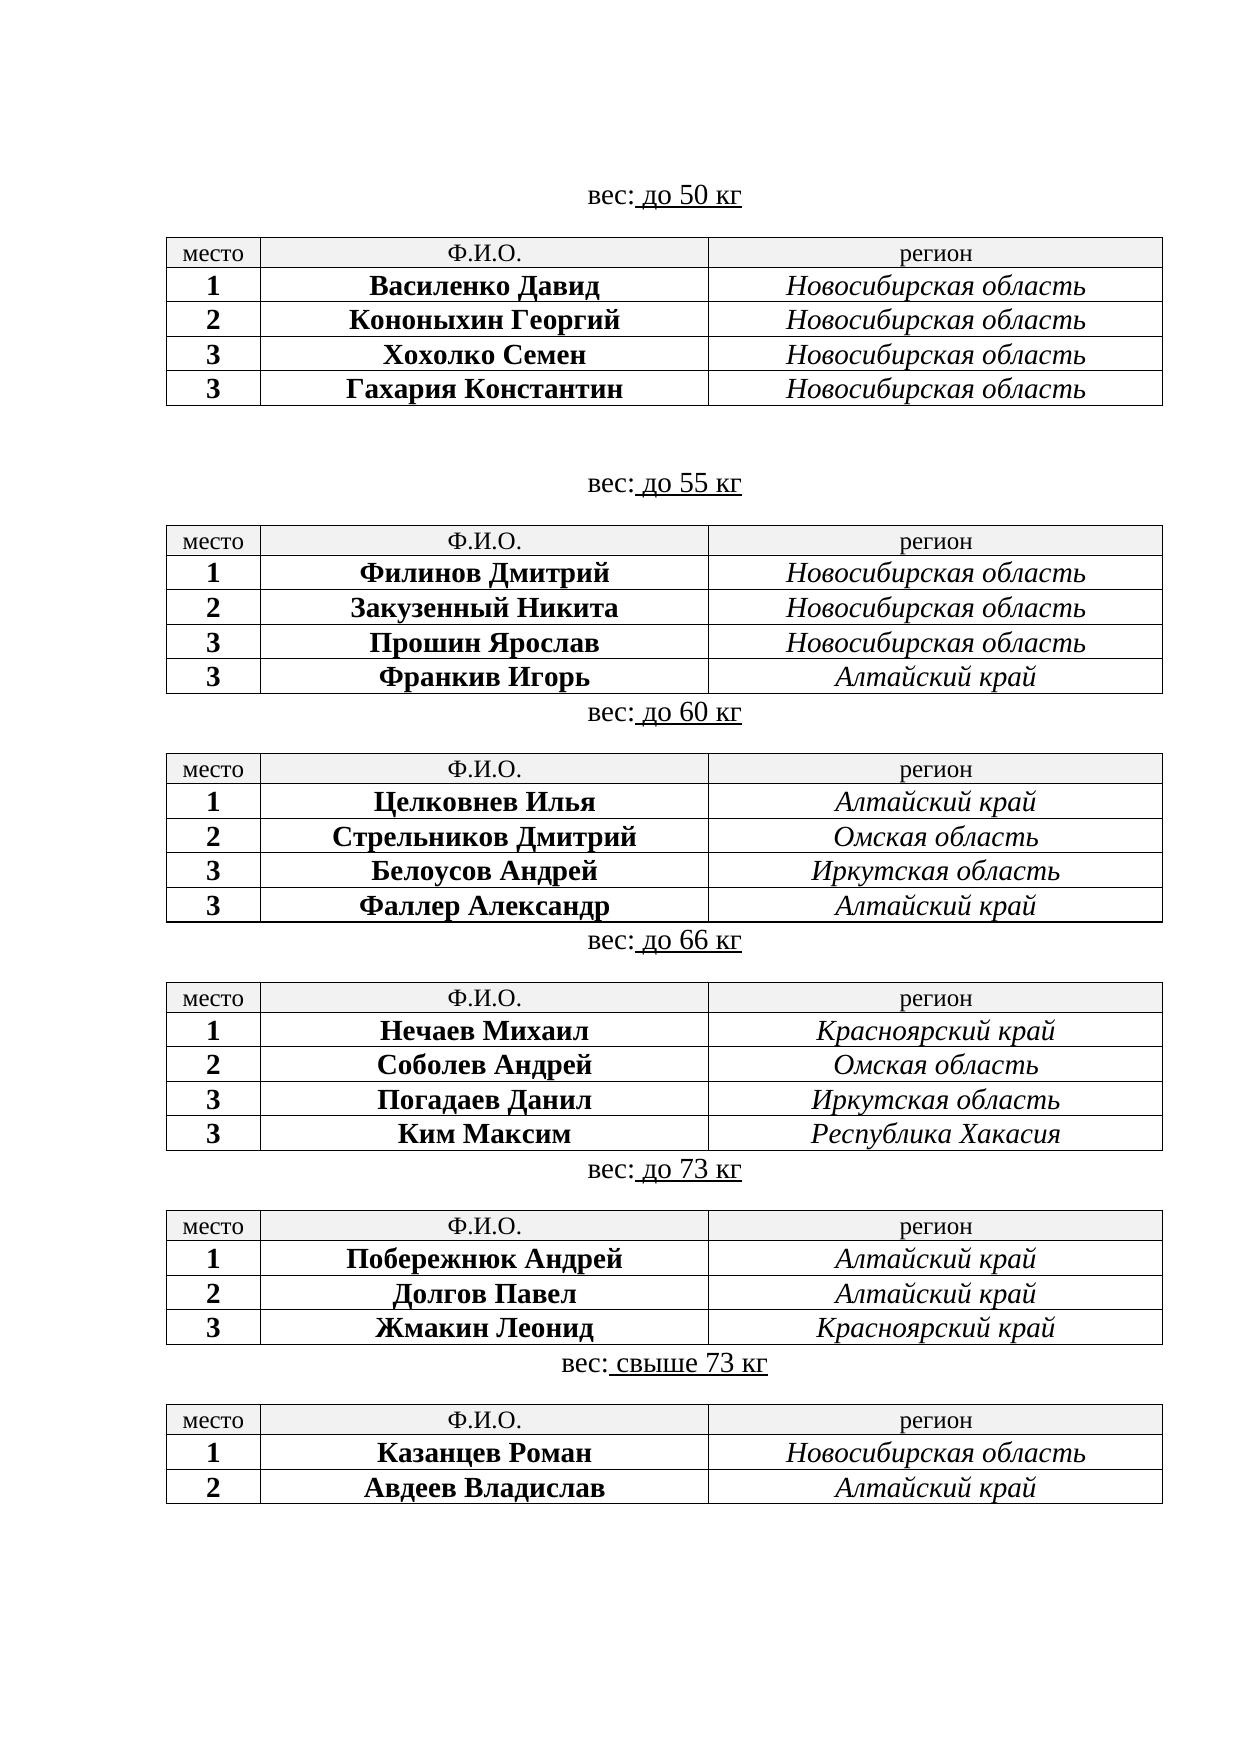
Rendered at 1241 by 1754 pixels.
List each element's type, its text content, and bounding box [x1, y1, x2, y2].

table_cell Нечаев Михаил [261, 1013, 708, 1046]
table_cell 1 [167, 556, 260, 589]
table_cell 3 [167, 659, 260, 693]
table_cell Франкив Игорь [261, 659, 708, 693]
table_cell Омская область [709, 819, 1162, 852]
table_cell Алтайский край [709, 1470, 1162, 1503]
table_cell 3 [167, 1310, 260, 1344]
table_header место [167, 983, 260, 1012]
table_header место [167, 754, 260, 783]
table_cell 2 [167, 590, 260, 624]
table_cell 2 [167, 1470, 260, 1503]
text вес: до 55 кг [177, 465, 1152, 499]
table_cell 2 [167, 302, 260, 336]
table_cell Иркутская область [709, 853, 1162, 887]
table_header регион [709, 1405, 1162, 1434]
table_cell Алтайский край [709, 1241, 1162, 1275]
text вес: до 66 кг [177, 923, 1152, 956]
table_header регион [709, 754, 1162, 783]
table_header место [167, 526, 260, 554]
table_cell 1 [167, 268, 260, 301]
table_header Ф.И.О. [261, 1211, 708, 1240]
table_cell Новосибирская область [709, 556, 1162, 589]
table_header Ф.И.О. [261, 1405, 708, 1434]
table_cell Новосибирская область [709, 625, 1162, 658]
table_cell Новосибирская область [709, 1435, 1162, 1469]
table_cell Красноярский край [709, 1310, 1162, 1344]
table_cell Гахария Константин [261, 371, 708, 405]
table_cell Омская область [709, 1047, 1162, 1081]
table_cell 3 [167, 888, 260, 921]
table_cell 3 [167, 337, 260, 370]
table_cell Красноярский край [709, 1013, 1162, 1046]
table_header регион [709, 1211, 1162, 1240]
table_cell Новосибирская область [709, 590, 1162, 624]
table_header регион [709, 526, 1162, 554]
text вес: до 50 кг [177, 177, 1152, 211]
table_cell Новосибирская область [709, 302, 1162, 336]
table_cell Иркутская область [709, 1082, 1162, 1115]
table_cell Стрельников Дмитрий [261, 819, 708, 852]
table_cell Фаллер Александр [261, 888, 708, 921]
table_cell 3 [167, 1116, 260, 1150]
text вес: до 73 кг [177, 1151, 1152, 1184]
table_cell Кононыхин Георгий [261, 302, 708, 336]
table_cell 1 [167, 1241, 260, 1275]
table_cell Новосибирская область [709, 337, 1162, 370]
table_cell 1 [167, 784, 260, 818]
table_cell Целковнев Илья [261, 784, 708, 818]
table_cell Закузенный Никита [261, 590, 708, 624]
table_header место [167, 1211, 260, 1240]
table_header регион [709, 983, 1162, 1012]
table_header место [167, 1405, 260, 1434]
table_cell Алтайский край [709, 659, 1162, 693]
table_header Ф.И.О. [261, 983, 708, 1012]
table_cell 3 [167, 371, 260, 405]
table_cell Филинов Дмитрий [261, 556, 708, 589]
table_cell 2 [167, 1047, 260, 1081]
table_cell 3 [167, 1082, 260, 1115]
table_cell Алтайский край [709, 1276, 1162, 1309]
table_cell Василенко Давид [261, 268, 708, 301]
table_cell Прошин Ярослав [261, 625, 708, 658]
table_header Ф.И.О. [261, 526, 708, 554]
table_cell Хохолко Семен [261, 337, 708, 370]
table_cell Авдеев Владислав [261, 1470, 708, 1503]
table_cell 3 [167, 625, 260, 658]
table_cell Новосибирская область [709, 268, 1162, 301]
table_cell Казанцев Роман [261, 1435, 708, 1469]
table_cell Алтайский край [709, 888, 1162, 921]
table_cell Республика Хакасия [709, 1116, 1162, 1150]
table_cell 1 [167, 1435, 260, 1469]
table_header Ф.И.О. [261, 238, 708, 267]
text вес: свыше 73 кг [177, 1345, 1152, 1378]
table_cell Жмакин Леонид [261, 1310, 708, 1344]
table_cell 1 [167, 1013, 260, 1046]
table_cell Долгов Павел [261, 1276, 708, 1309]
table_cell Алтайский край [709, 784, 1162, 818]
table_cell Ким Максим [261, 1116, 708, 1150]
table_cell Погадаев Данил [261, 1082, 708, 1115]
table_header Ф.И.О. [261, 754, 708, 783]
table_cell Побережнюк Андрей [261, 1241, 708, 1275]
table_header регион [709, 238, 1162, 267]
table_header место [167, 238, 260, 267]
table_cell Белоусов Андрей [261, 853, 708, 887]
table_cell 2 [167, 1276, 260, 1309]
table_cell 3 [167, 853, 260, 887]
text вес: до 60 кг [177, 694, 1152, 727]
table_cell Соболев Андрей [261, 1047, 708, 1081]
table_cell Новосибирская область [709, 371, 1162, 405]
table_cell 2 [167, 819, 260, 852]
